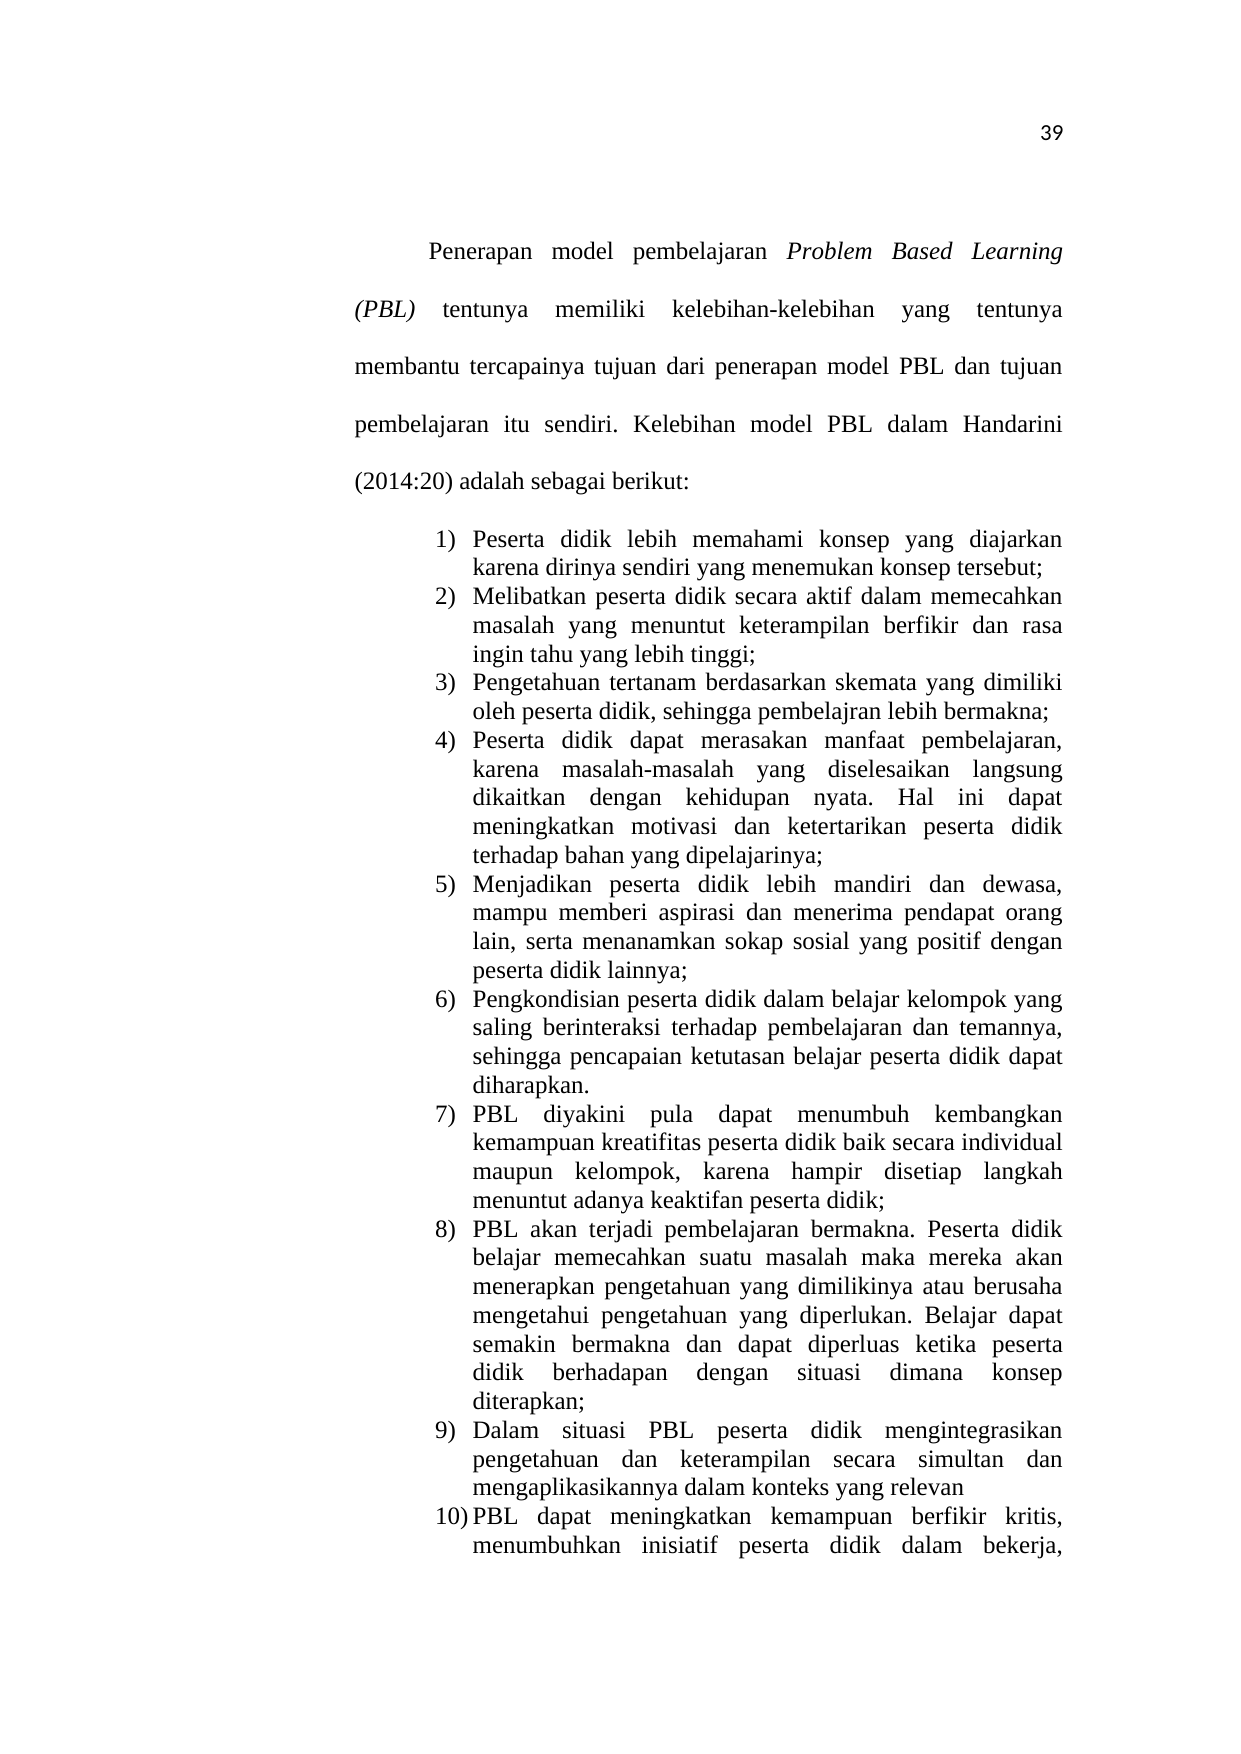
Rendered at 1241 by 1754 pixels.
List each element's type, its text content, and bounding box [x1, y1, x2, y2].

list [435, 1501, 1063, 1559]
list Melibatkan peserta didik secara aktif dalam memecahkan masalah yang menuntut keterampilan berfikir dan rasa ingin tahu yang lebih tinggi; [435, 581, 1063, 667]
list PBL diyakini pula dapat menumbuh kembangkan kemampuan kreatifitas peserta didik baik secara individual maupun kelompok, karena hampir disetiap langkah menuntut adanya keaktifan peserta didik; [435, 1099, 1063, 1214]
list PBL akan terjadi pembelajaran bermakna. Peserta didik belajar memecahkan suatu masalah maka mereka akan menerapkan pengetahuan yang dimilikinya atau berusaha mengetahui pengetahuan yang diperlukan. Belajar dapat semakin bermakna dan dapat diperluas ketika peserta didik berhadapan dengan situasi dimana konsep diterapkan; [435, 1214, 1063, 1415]
list Dalam situasi PBL peserta didik mengintegrasikan pengetahuan dan keterampilan secara simultan dan mengaplikasikannya dalam konteks yang relevan [435, 1415, 1063, 1501]
list Pengkondisian peserta didik dalam belajar kelompok yang saling berinteraksi terhadap pembelajaran dan temannya, sehingga pencapaian ketutasan belajar peserta didik dapat diharapkan. [435, 984, 1063, 1099]
list Peserta didik dapat merasakan manfaat pembelajaran, karena masalah-masalah yang diselesaikan langsung dikaitkan dengan kehidupan nyata. Hal ini dapat meningkatkan motivasi dan ketertarikan peserta didik terhadap bahan yang dipelajarinya; [435, 725, 1063, 869]
list Peserta didik lebih memahami konsep yang diajarkan karena dirinya sendiri yang menemukan konsep tersebut; [435, 524, 1063, 581]
list Pengetahuan tertanam berdasarkan skemata yang dimiliki oleh peserta didik, sehingga pembelajran lebih bermakna; [435, 667, 1063, 725]
list Penerapan model pembelajaran Problem Based Learning (PBL) tentunya memiliki kelebihan-kelebihan yang tentunya membantu tercapainya tujuan dari penerapan model PBL dan tujuan pembelajaran itu sendiri. Kelebihan model PBL dalam Handarini (2014:20) adalah sebagai berikut: [354, 236, 1063, 495]
list Menjadikan peserta didik lebih mandiri dan dewasa, mampu memberi aspirasi dan menerima pendapat orang lain, serta menanamkan sokap sosial yang positif dengan peserta didik lainnya; [435, 869, 1063, 984]
